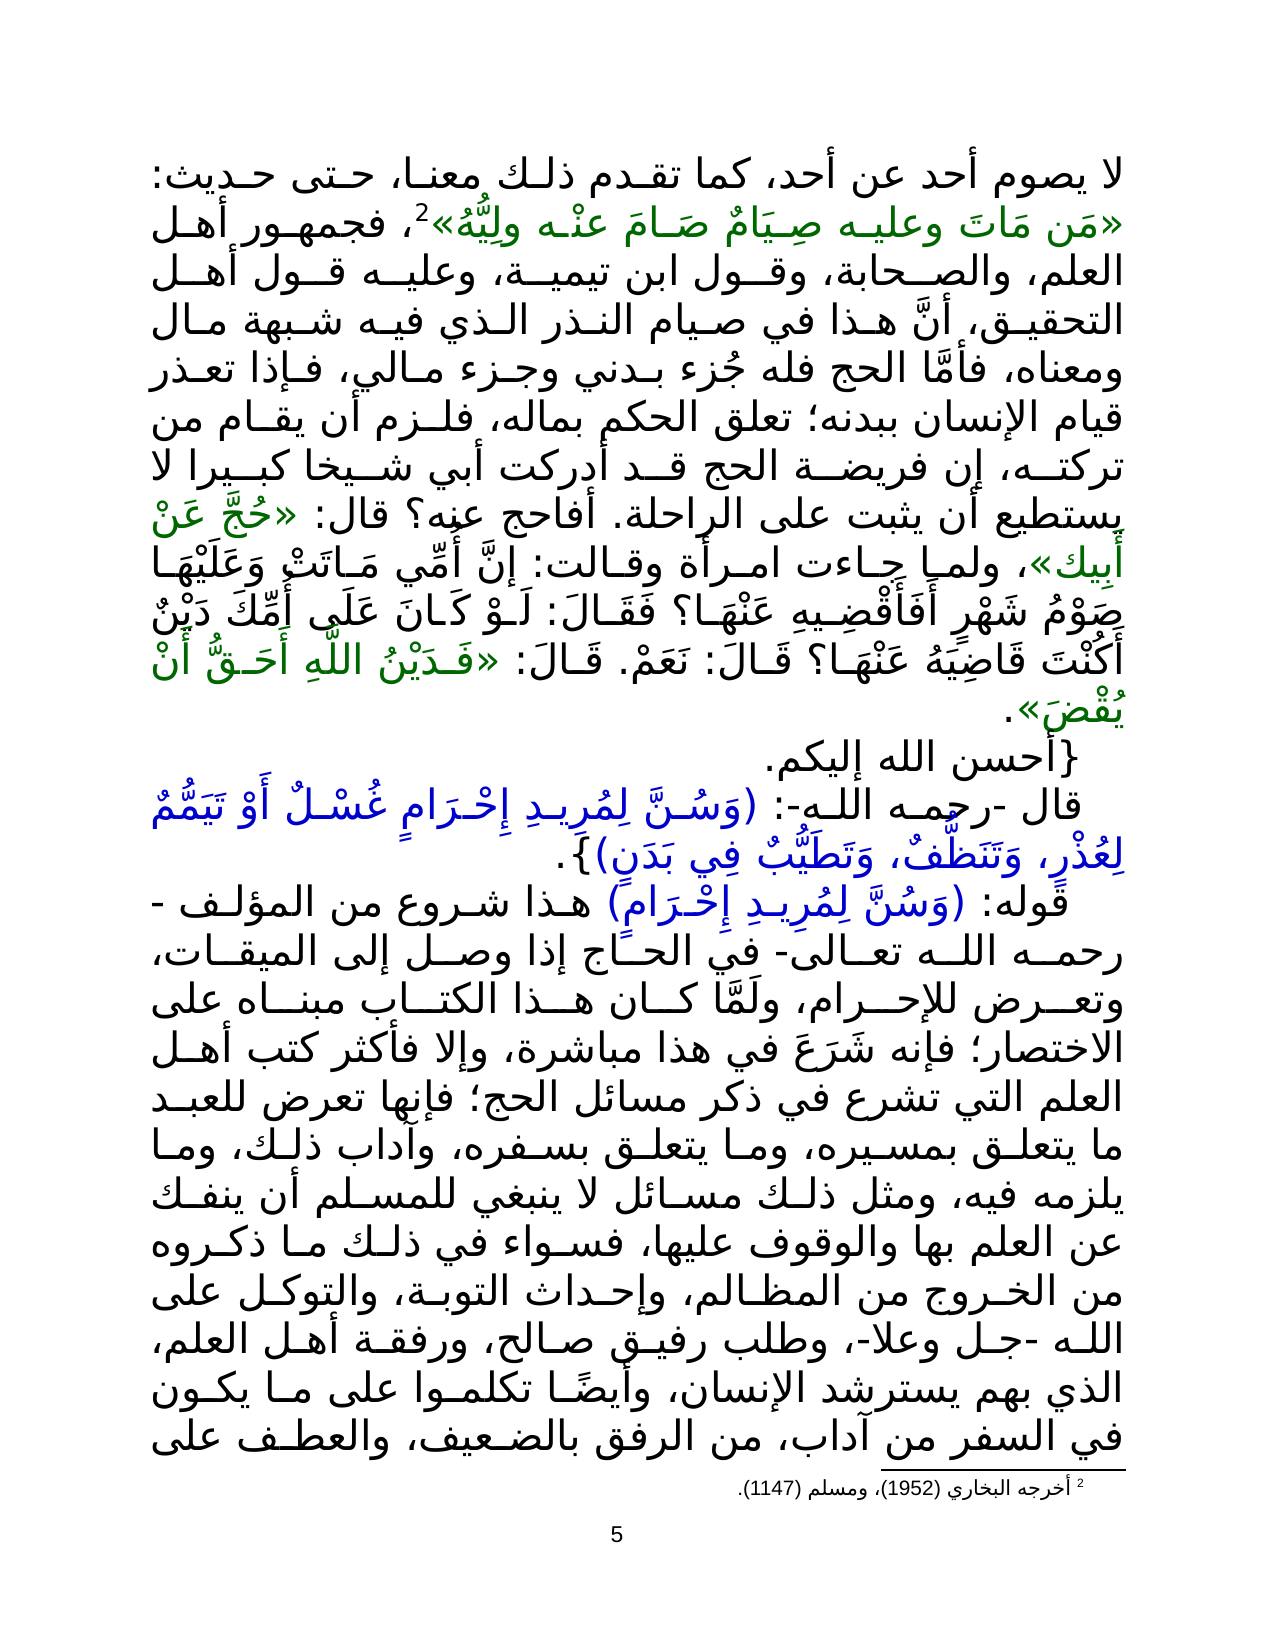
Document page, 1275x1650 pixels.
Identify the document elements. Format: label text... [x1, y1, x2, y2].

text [150, 150, 1125, 732]
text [150, 878, 1125, 1461]
text {أحسن الله إليكم. [150, 732, 1125, 781]
text قال -رحمه الله-: (وَسُنَّ لِمُرِيدِ إِحْرَامٍ غُسْلٌ أَوْ تَيَمُّمٌ لِعُذْرٍ، وَتَنَظُّفٌ، وَتَطَيُّبٌ فِي بَدَنٍ)}. [150, 781, 1125, 878]
